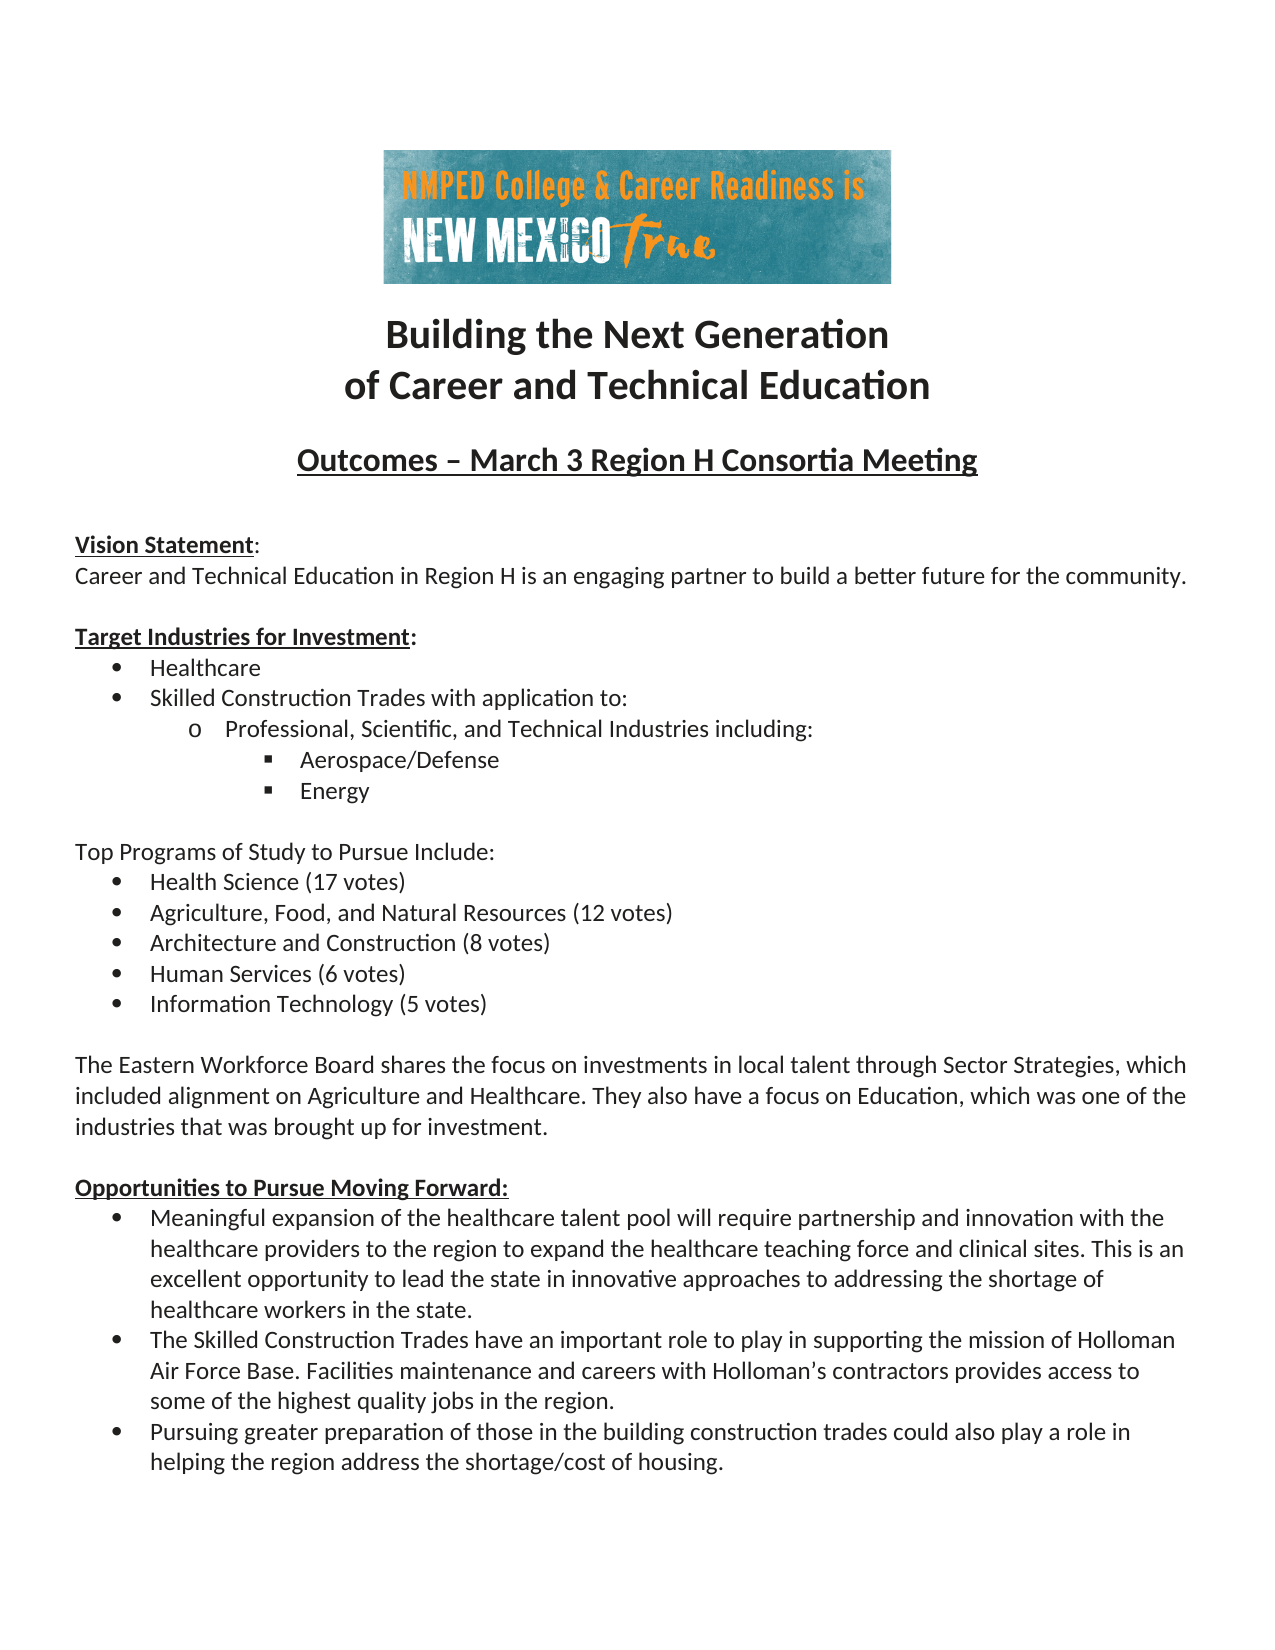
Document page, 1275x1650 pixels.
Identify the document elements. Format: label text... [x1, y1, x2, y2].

list Energy [262, 775, 1200, 806]
list Agriculture, Food, and Natural Resources (12 votes) [112, 897, 1200, 928]
text Opportunities to Pursue Moving Forward: [75, 1172, 1200, 1202]
text of Career and Technical Education [75, 359, 1200, 410]
picture [383, 150, 892, 284]
text Outcomes – March 3 Region H Consortia Meeting [75, 439, 1200, 480]
list Professional, Scientific, and Technical Industries including: [187, 713, 1200, 744]
list Healthcare [112, 652, 1200, 682]
list Health Science (17 votes) [112, 867, 1200, 897]
list Pursuing greater preparation of those in the building construction trades could also play a role in helping the region address the shortage/cost of housing. [112, 1416, 1200, 1477]
text Vision Statement: [75, 529, 1200, 560]
list Architecture and Construction (8 votes) [112, 928, 1200, 958]
list Skilled Construction Trades with application to: [112, 682, 1200, 713]
list Meaningful expansion of the healthcare talent pool will require partnership and innovation with the healthcare providers to the region to expand the healthcare teaching force and clinical sites. This is an excellent opportunity to lead the state in innovative approaches to addressing the shortage of healthcare workers in the state. [112, 1202, 1200, 1324]
text Target Industries for Investment: [75, 621, 1200, 652]
list Information Technology (5 votes) [112, 989, 1200, 1019]
list The Skilled Construction Trades have an important role to play in supporting the mission of Holloman Air Force Base. Facilities maintenance and careers with Holloman’s contractors provides access to some of the highest quality jobs in the region. [112, 1324, 1200, 1416]
list Aerospace/Defense [262, 744, 1200, 775]
text Building the Next Generation [75, 308, 1200, 359]
text The Eastern Workforce Board shares the focus on investments in local talent through Sector Strategies, which included alignment on Agriculture and Healthcare. They also have a focus on Education, which was one of the industries that was brought up for investment. [75, 1050, 1200, 1141]
text Career and Technical Education in Region H is an engaging partner to build a better future for the community. [75, 560, 1200, 591]
list Human Services (6 votes) [112, 958, 1200, 989]
text Top Programs of Study to Pursue Include: [75, 836, 1200, 867]
